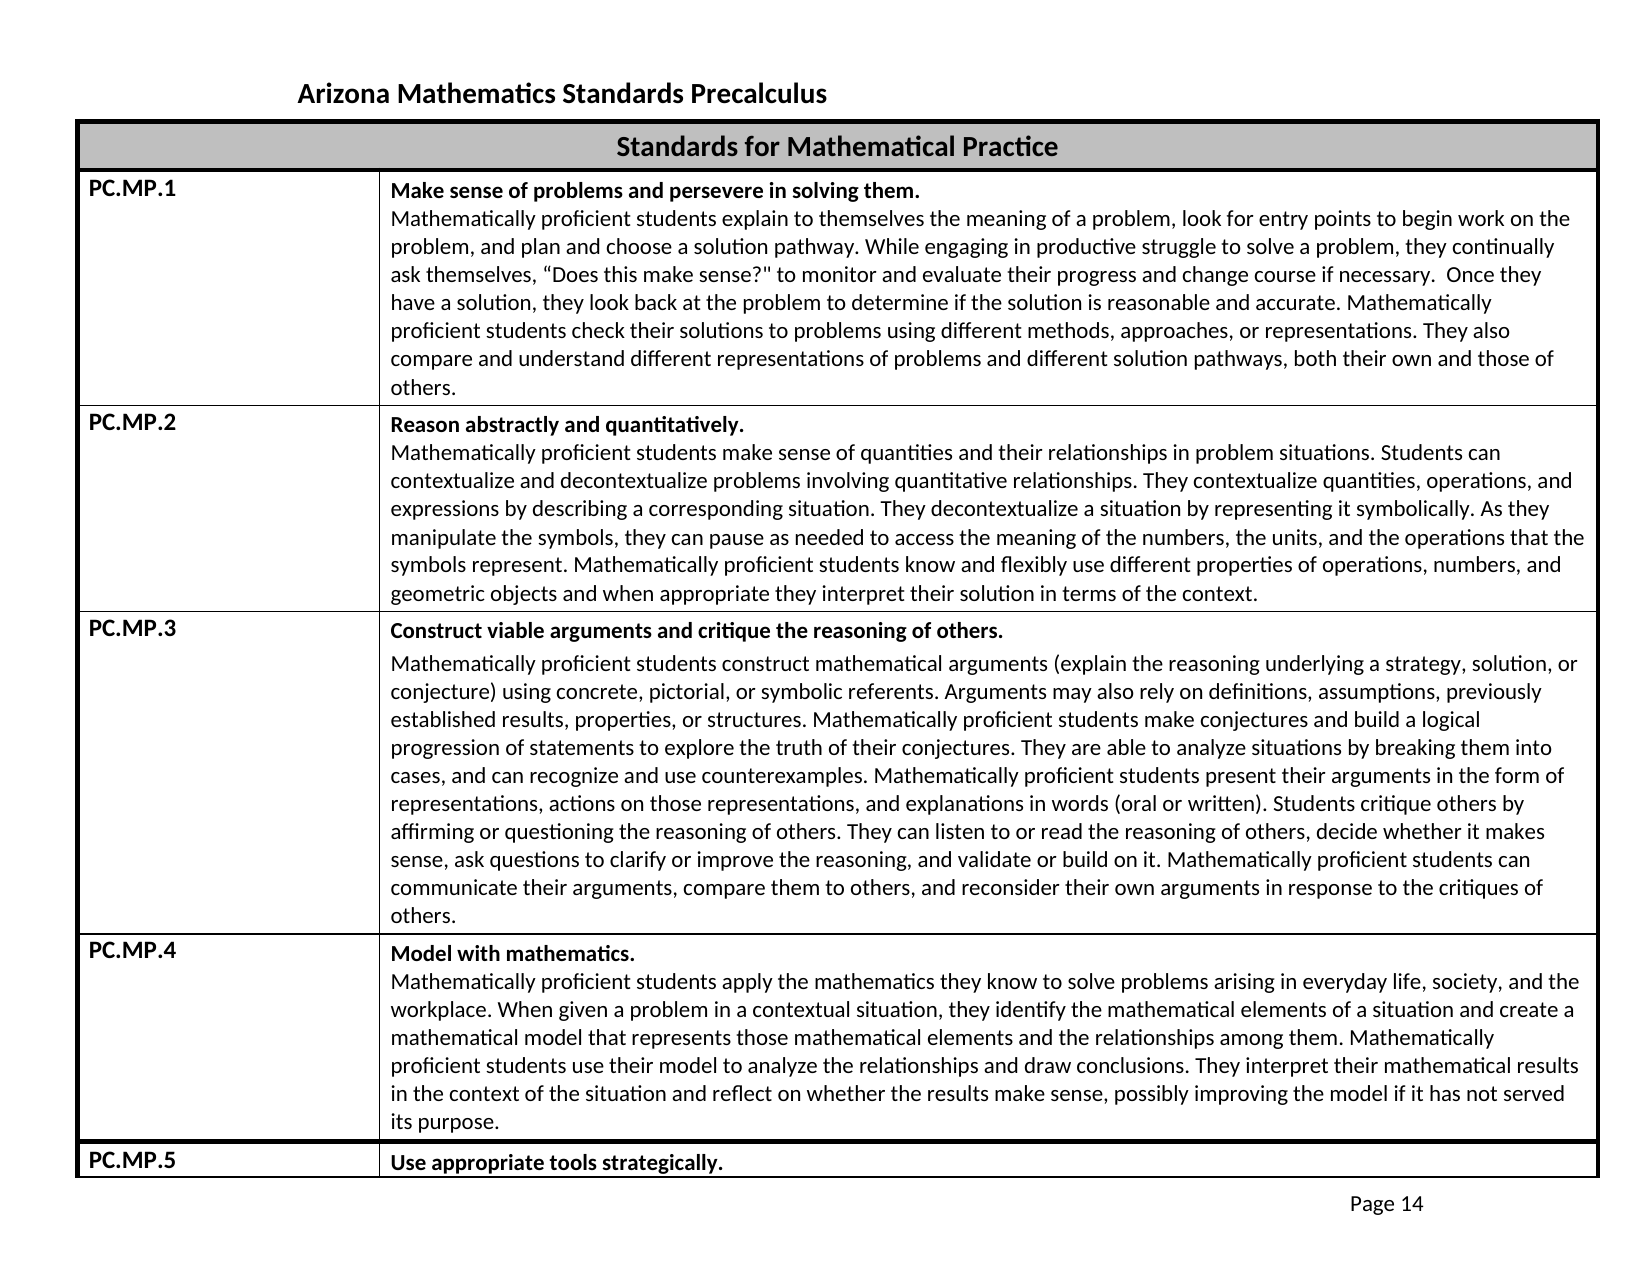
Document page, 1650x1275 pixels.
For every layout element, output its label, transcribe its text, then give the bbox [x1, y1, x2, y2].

table_cell Reason abstractly and quantitatively. Mathematically proficient students make sense of quantities and their relationships in problem situations. Students can contextualize and decontextualize problems involving quantitative relationships. They contextualize quantities, operations, and expressions by describing a corresponding situation. They decontextualize a situation by representing it symbolically. As they manipulate the symbols, they can pause as needed to access the meaning of the numbers, the units, and the operations that the symbols represent. Mathematically proficient students know and flexibly use different properties of operations, numbers, and geometric objects and when appropriate they interpret their solution in terms of the context. [380, 406, 1596, 611]
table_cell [380, 1144, 1596, 1176]
table_cell Make sense of problems and persevere in solving them. Mathematically proficient students explain to themselves the meaning of a problem, look for entry points to begin work on the problem, and plan and choose a solution pathway. While engaging in productive struggle to solve a problem, they continually ask themselves, “Does this make sense?" to monitor and evaluate their progress and change course if necessary. Once they have a solution, they look back at the problem to determine if the solution is reasonable and accurate. Mathematically proficient students check their solutions to problems using different methods, approaches, or representations. They also compare and understand different representations of problems and different solution pathways, both their own and those of others. [380, 172, 1596, 405]
table_cell Construct viable arguments and critique the reasoning of others. Mathematically proficient students construct mathematical arguments (explain the reasoning underlying a strategy, solution, or conjecture) using concrete, pictorial, or symbolic referents. Arguments may also rely on definitions, assumptions, previously established results, properties, or structures. Mathematically proficient students make conjectures and build a logical progression of statements to explore the truth of their conjectures. They are able to analyze situations by breaking them into cases, and can recognize and use counterexamples. Mathematically proficient students present their arguments in the form of representations, actions on those representations, and explanations in words (oral or written). Students critique others by affirming or questioning the reasoning of others. They can listen to or read the reasoning of others, decide whether it makes sense, ask questions to clarify or improve the reasoning, and validate or build on it. Mathematically proficient students can communicate their arguments, compare them to others, and reconsider their own arguments in response to the critiques of others. [380, 612, 1596, 933]
table_cell PC.MP.4 [80, 935, 379, 1139]
table_cell PC.MP.3 [80, 612, 379, 933]
table_cell Model with mathematics. Mathematically proficient students apply the mathematics they know to solve problems arising in everyday life, society, and the workplace. When given a problem in a contextual situation, they identify the mathematical elements of a situation and create a mathematical model that represents those mathematical elements and the relationships among them. Mathematically proficient students use their model to analyze the relationships and draw conclusions. They interpret their mathematical results in the context of the situation and reflect on whether the results make sense, possibly improving the model if it has not served its purpose. [380, 935, 1596, 1139]
table_cell PC.MP.5 [80, 1144, 379, 1176]
table_header Standards for Mathematical Practice [80, 124, 1596, 168]
table_cell PC.MP.2 [80, 406, 379, 611]
table_cell PC.MP.1 [80, 172, 379, 405]
